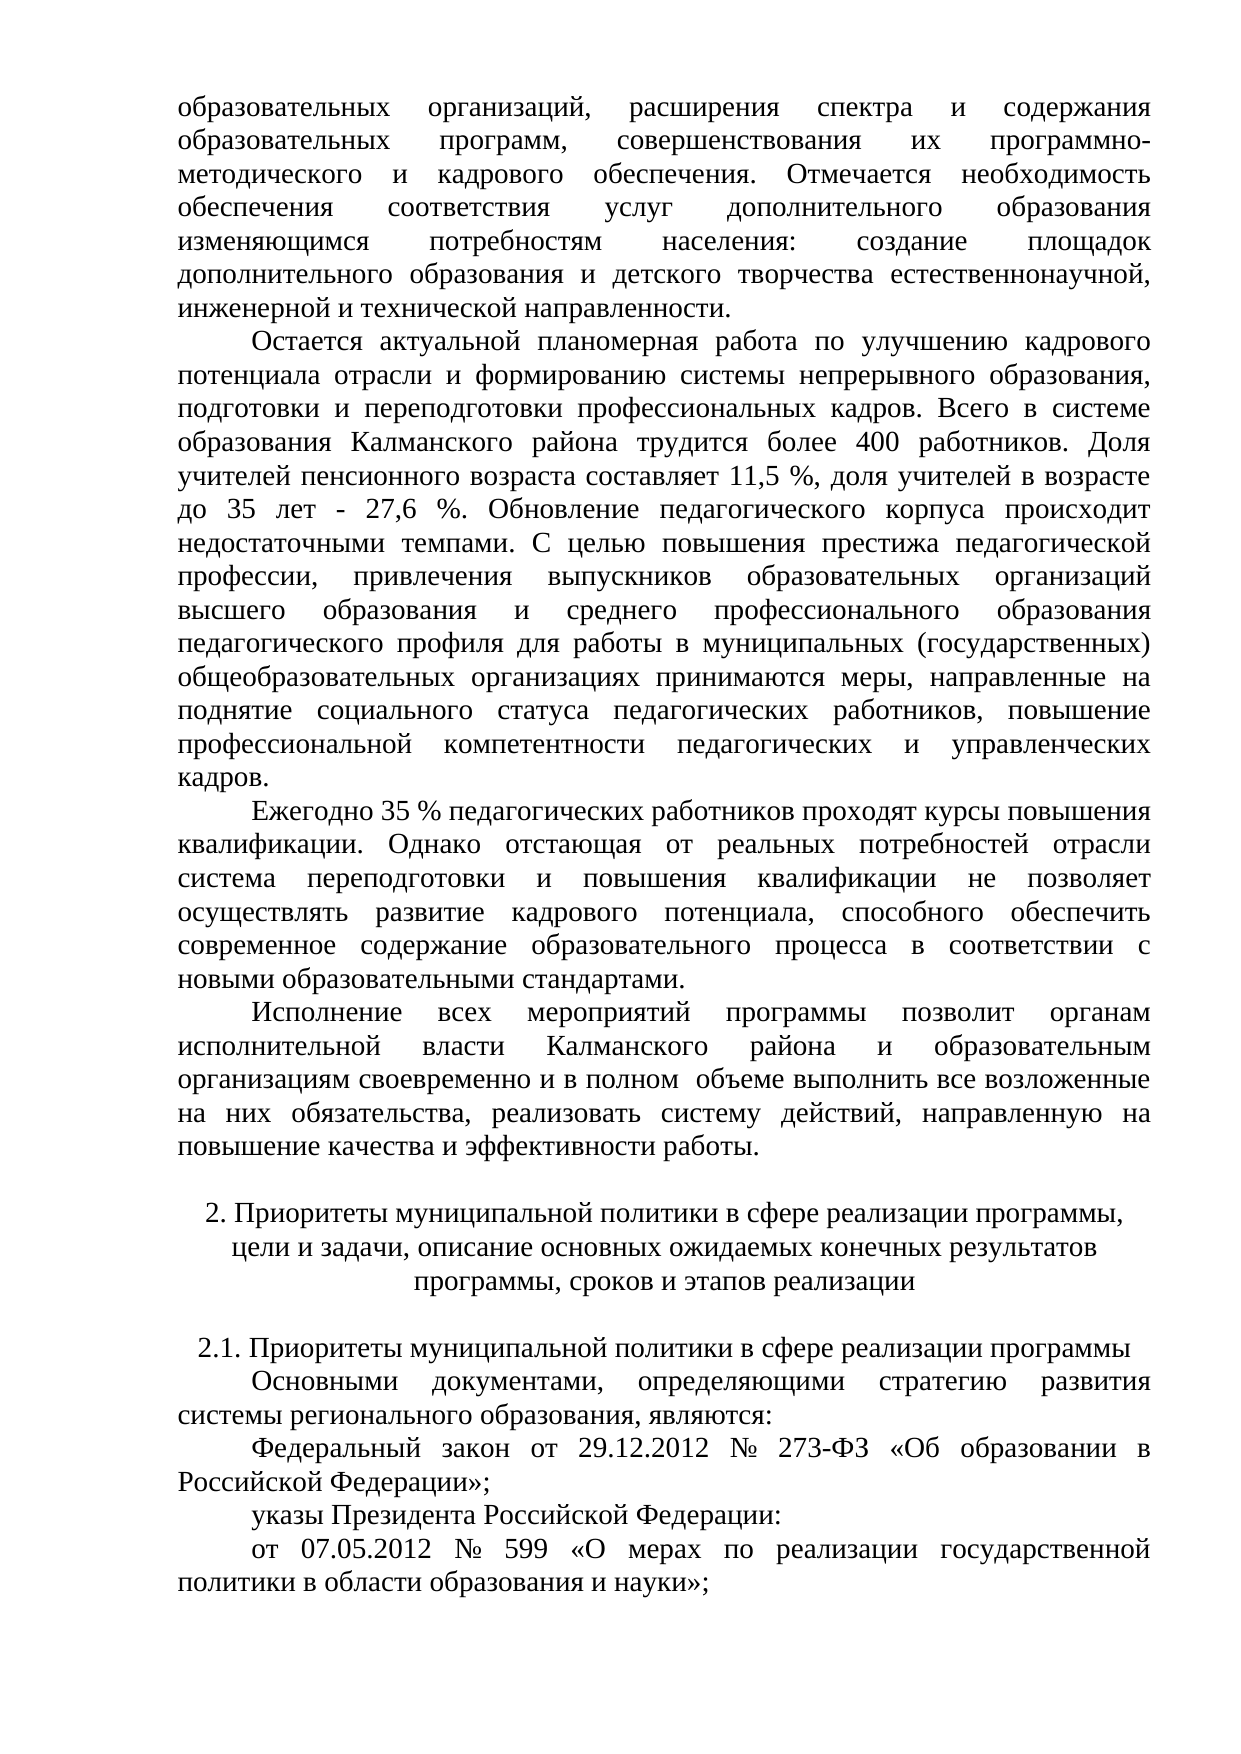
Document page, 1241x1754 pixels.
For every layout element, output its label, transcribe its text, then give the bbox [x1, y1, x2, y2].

text Основными документами, определяющими стратегию развития системы регионального образования, являются: [177, 1363, 1152, 1430]
text 2. Приоритеты муниципальной политики в сфере реализации программы, [177, 1196, 1152, 1229]
text Остается актуальной планомерная работа по улучшению кадрового потенциала отрасли и формированию системы непрерывного образования, подготовки и переподготовки профессиональных кадров. Всего в системе образования Калманского района трудится более 400 работников. Доля учителей пенсионного возраста составляет 11,5 %, доля учителей в возрасте до 35 лет - 27,6 %. Обновление педагогического корпуса происходит недостаточными темпами. С целью повышения престижа педагогической профессии, привлечения выпускников образовательных организаций высшего образования и среднего профессионального образования педагогического профиля для работы в муниципальных (государственных) общеобразовательных организациях принимаются меры, направленные на поднятие социального статуса педагогических работников, повышение профессиональной компетентности педагогических и управленческих кадров. [177, 323, 1152, 793]
text Ежегодно 35 % педагогических работников проходят курсы повышения квалификации. Однако отстающая от реальных потребностей отрасли система переподготовки и повышения квалификации не позволяет осуществлять развитие кадрового потенциала, способного обеспечить современное содержание образовательного процесса в соответствии с новыми образовательными стандартами. [177, 793, 1152, 994]
text 2.1. Приоритеты муниципальной политики в сфере реализации программы [177, 1330, 1152, 1363]
text Федеральный закон от 29.12.2012 № 273-ФЗ «Об образовании в Российской Федерации»; [177, 1430, 1152, 1497]
text программы, сроков и этапов реализации [177, 1263, 1152, 1296]
text цели и задачи, описание основных ожидаемых конечных результатов [177, 1229, 1152, 1263]
text от 07.05.2012 № 599 «О мерах по реализации государственной политики в области образования и науки»; [177, 1531, 1152, 1598]
text указы Президента Российской Федерации: [177, 1497, 1152, 1531]
text Исполнение всех мероприятий программы позволит органам исполнительной власти Калманского района и образовательным организациям своевременно и в полном объеме выполнить все возложенные на них обязательства, реализовать систему действий, направленную на повышение качества и эффективности работы. [177, 994, 1152, 1162]
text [177, 89, 1152, 323]
